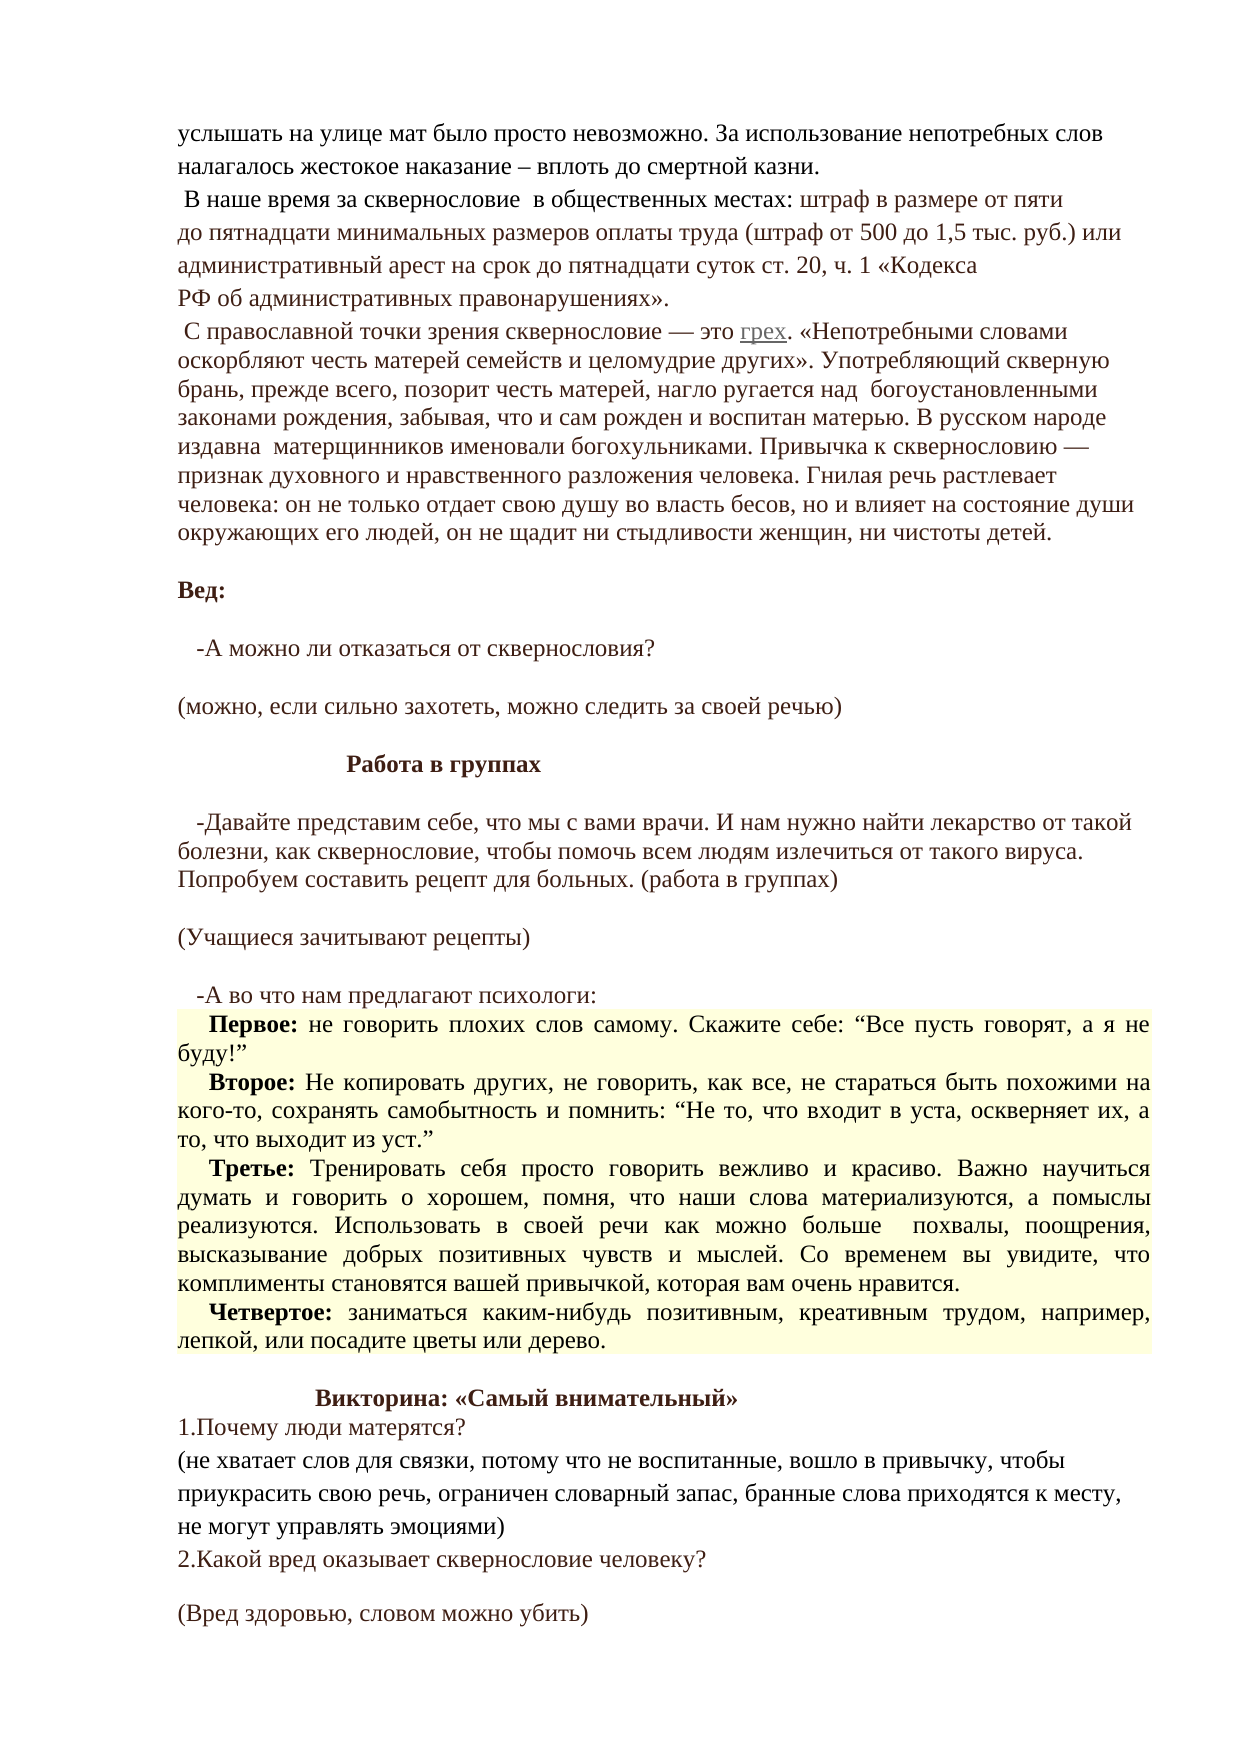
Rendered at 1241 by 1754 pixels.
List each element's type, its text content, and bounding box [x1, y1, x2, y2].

text Третье: Тренировать себя просто говорить вежливо и красиво. Важно научиться думать и говорить о хорошем, помня, что наши слова материализуются, а помыслы реализуются. Использовать в своей речи как можно больше похвалы, поощрения, высказывание добрых позитивных чувств и мыслей. Со временем вы увидите, что комплименты становятся вашей привычкой, которая вам очень нравится. [177, 1153, 1152, 1297]
text Работа в группах [177, 749, 1152, 778]
text В наше время за сквернословие в общественных местах: штраф в размере от пяти до пятнадцати минимальных размеров оплаты труда (штраф от 500 до 1,5 тыс. руб.) или административный арест на срок до пятнадцати суток ст. 20, ч. 1 «Кодекса РФ об административных правонарушениях». [177, 184, 1152, 312]
text С православной точки зрения сквернословие — это грех. «Непотребными словами оскорбляют честь матерей семейств и целомудрие других». Употребляющий скверную брань, прежде всего, позорит честь матерей, нагло ругается над богоустановленными законами рождения, забывая, что и сам рожден и воспитан матерью. В русском народе издавна матерщинников именовали богохульниками. Привычка к сквернословию — признак духовного и нравственного разложения человека. Гнилая речь растлевает человека: он не только отдает свою душу во власть бесов, но и влияет на состояние души окружающих его людей, он не щадит ни стыдливости женщин, ни чистоты детей. [177, 316, 1152, 546]
text 1.Почему люди матерятся? [177, 1412, 1152, 1441]
text Четвертое: заниматься каким-нибудь позитивным, креативным трудом, например, лепкой, или посадите цветы или дерево. [177, 1297, 1152, 1354]
text (Вред здоровью, словом можно убить) [177, 1598, 1152, 1627]
text Викторина: «Самый внимательный» [177, 1383, 1152, 1412]
text -А можно ли отказаться от сквернословия? [177, 633, 1152, 662]
text Второе: Не копировать других, не говорить, как все, не стараться быть похожими на кого-то, сохранять самобытность и помнить: “Не то, что входит в уста, оскверняет их, а то, что выходит из уст.” [177, 1067, 1152, 1153]
text -Давайте представим себе, что мы с вами врачи. И нам нужно найти лекарство от такой болезни, как сквернословие, чтобы помочь всем людям излечиться от такого вируса. Попробуем составить рецепт для больных. (работа в группах) [177, 807, 1152, 893]
text 2.Какой вред оказывает сквернословие человеку? [177, 1544, 1152, 1573]
text -А во что нам предлагают психологи: [177, 980, 1152, 1009]
text Первое: не говорить плохих слов самому. Скажите себе: “Все пусть говорят, а я не буду!” [177, 1009, 1152, 1067]
text (Учащиеся зачитывают рецепты) [177, 922, 1152, 951]
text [177, 118, 1152, 180]
text (не хватает слов для связки, потому что не воспитанные, вошло в привычку, чтобы приукрасить свою речь, ограничен словарный запас, бранные слова приходятся к месту, не могут управлять эмоциями) [177, 1445, 1152, 1540]
text (можно, если сильно захотеть, можно следить за своей речью) [177, 691, 1152, 720]
text Вед: [177, 575, 1152, 604]
